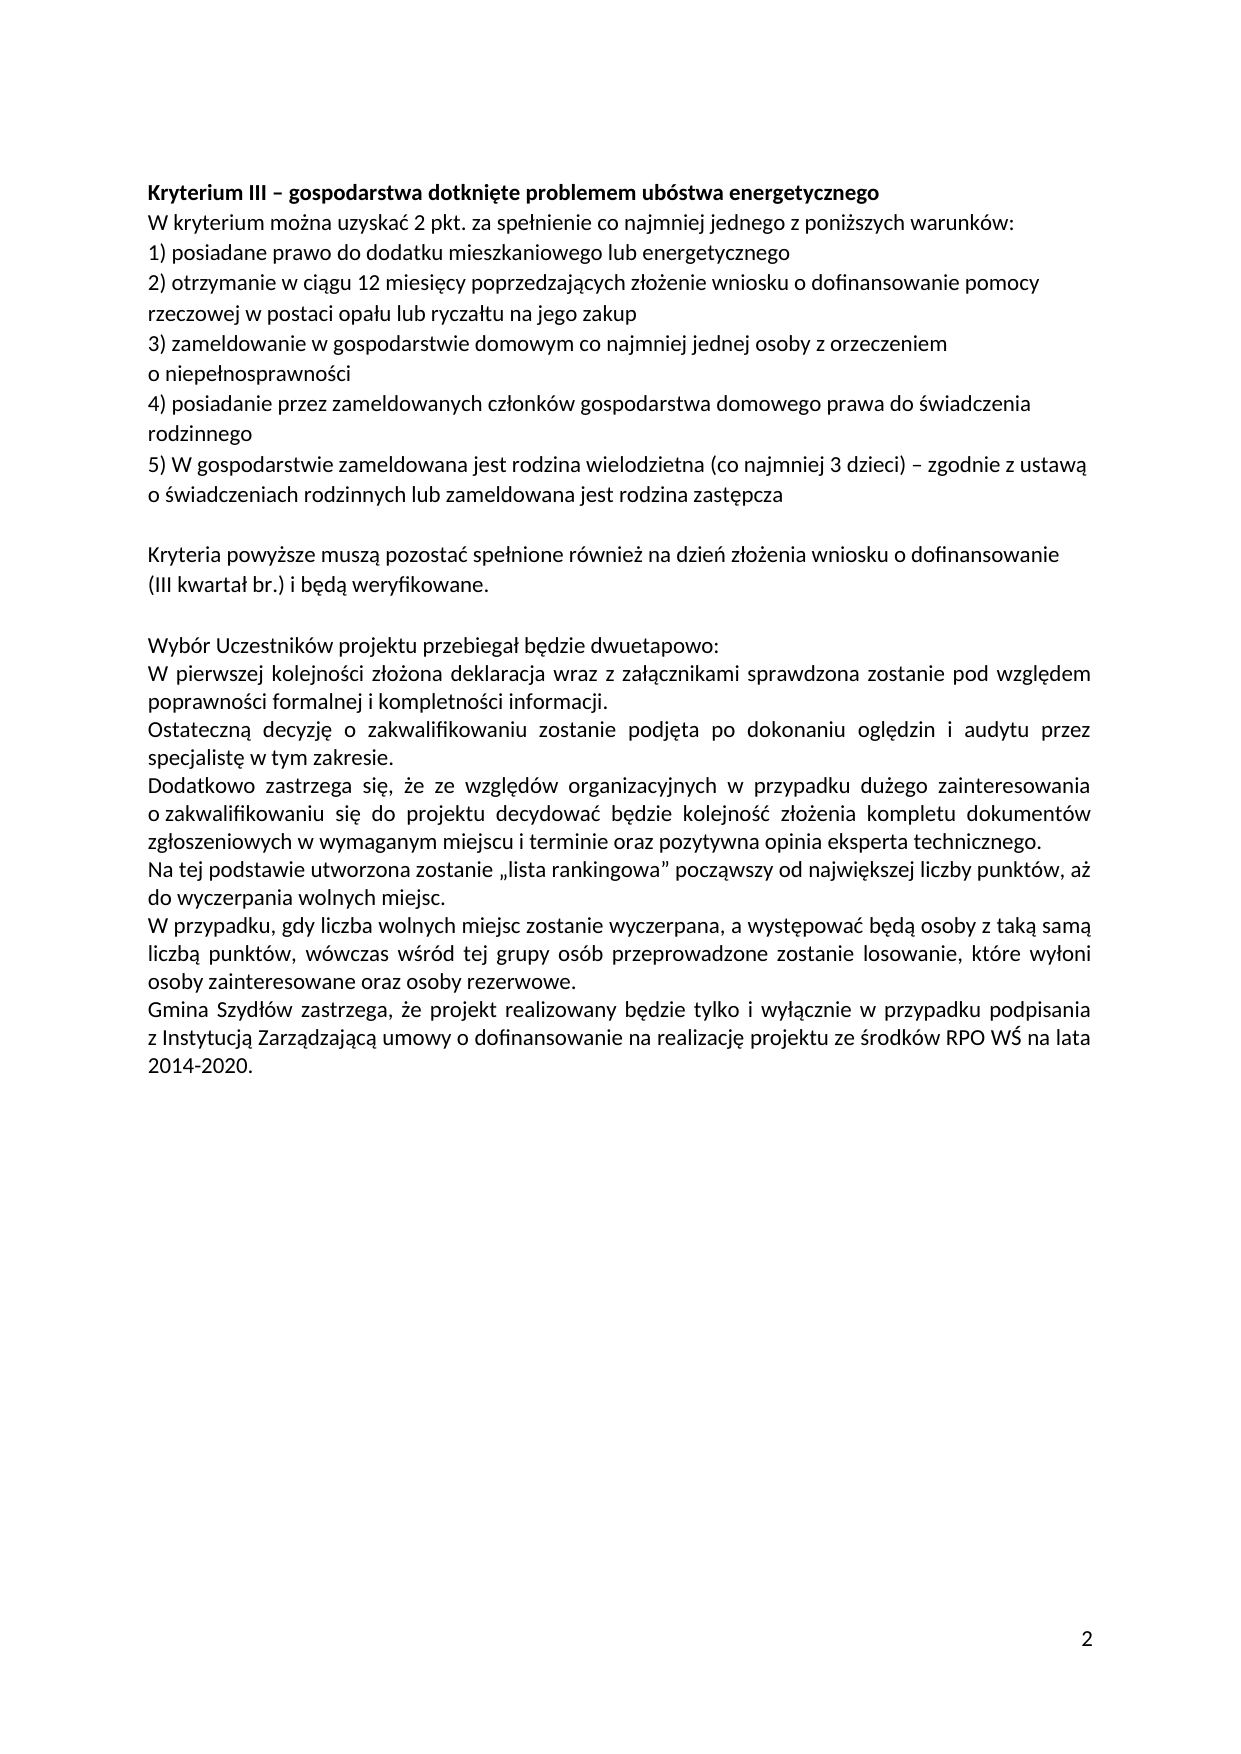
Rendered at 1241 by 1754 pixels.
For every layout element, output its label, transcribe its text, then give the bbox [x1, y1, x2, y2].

text W przypadku, gdy liczba wolnych miejsc zostanie wyczerpana, a występować będą osoby z taką samą liczbą punktów, wówczas wśród tej grupy osób przeprowadzone zostanie losowanie, które wyłoni osoby zainteresowane oraz osoby rezerwowe. [148, 911, 1093, 995]
list 1) posiadane prawo do dodatku mieszkaniowego lub energetycznego [148, 238, 1093, 266]
list 5) W gospodarstwie zameldowana jest rodzina wielodzietna (co najmniej 3 dzieci) – zgodnie z ustawą o świadczeniach rodzinnych lub zameldowana jest rodzina zastępcza [148, 450, 1093, 508]
text Dodatkowo zastrzega się, że ze względów organizacyjnych w przypadku dużego zainteresowania o zakwalifikowaniu się do projektu decydować będzie kolejność złożenia kompletu dokumentów zgłoszeniowych w wymaganym miejscu i terminie oraz pozytywna opinia eksperta technicznego. [148, 771, 1093, 855]
list 2) otrzymanie w ciągu 12 miesięcy poprzedzających złożenie wniosku o dofinansowanie pomocy rzeczowej w postaci opału lub ryczałtu na jego zakup [148, 268, 1093, 327]
text Gmina Szydłów zastrzega, że projekt realizowany będzie tylko i wyłącznie w przypadku podpisania z Instytucją Zarządzającą umowy o dofinansowanie na realizację projektu ze środków RPO WŚ na lata 2014-2020. [148, 995, 1093, 1079]
text Ostateczną decyzję o zakwalifikowaniu zostanie podjęta po dokonaniu oględzin i audytu przez specjalistę w tym zakresie. [148, 715, 1093, 771]
list Kryterium III – gospodarstwa dotknięte problemem ubóstwa energetycznego [148, 178, 1093, 206]
text W pierwszej kolejności złożona deklaracja wraz z załącznikami sprawdzona zostanie pod względem poprawności formalnej i kompletności informacji. [148, 659, 1093, 715]
list 3) zameldowanie w gospodarstwie domowym co najmniej jednej osoby z orzeczeniem o niepełnosprawności [148, 329, 1093, 387]
text Wybór Uczestników projektu przebiegał będzie dwuetapowo: [148, 631, 1093, 659]
list W kryterium można uzyskać 2 pkt. za spełnienie co najmniej jednego z poniższych warunków: [148, 208, 1093, 236]
list Kryteria powyższe muszą pozostać spełnione również na dzień złożenia wniosku o dofinansowanie (III kwartał br.) i będą weryfikowane. [148, 540, 1093, 598]
text Na tej podstawie utworzona zostanie „lista rankingowa” począwszy od największej liczby punktów, aż do wyczerpania wolnych miejsc. [148, 855, 1093, 911]
list 4) posiadanie przez zameldowanych członków gospodarstwa domowego prawa do świadczenia rodzinnego [148, 389, 1093, 447]
